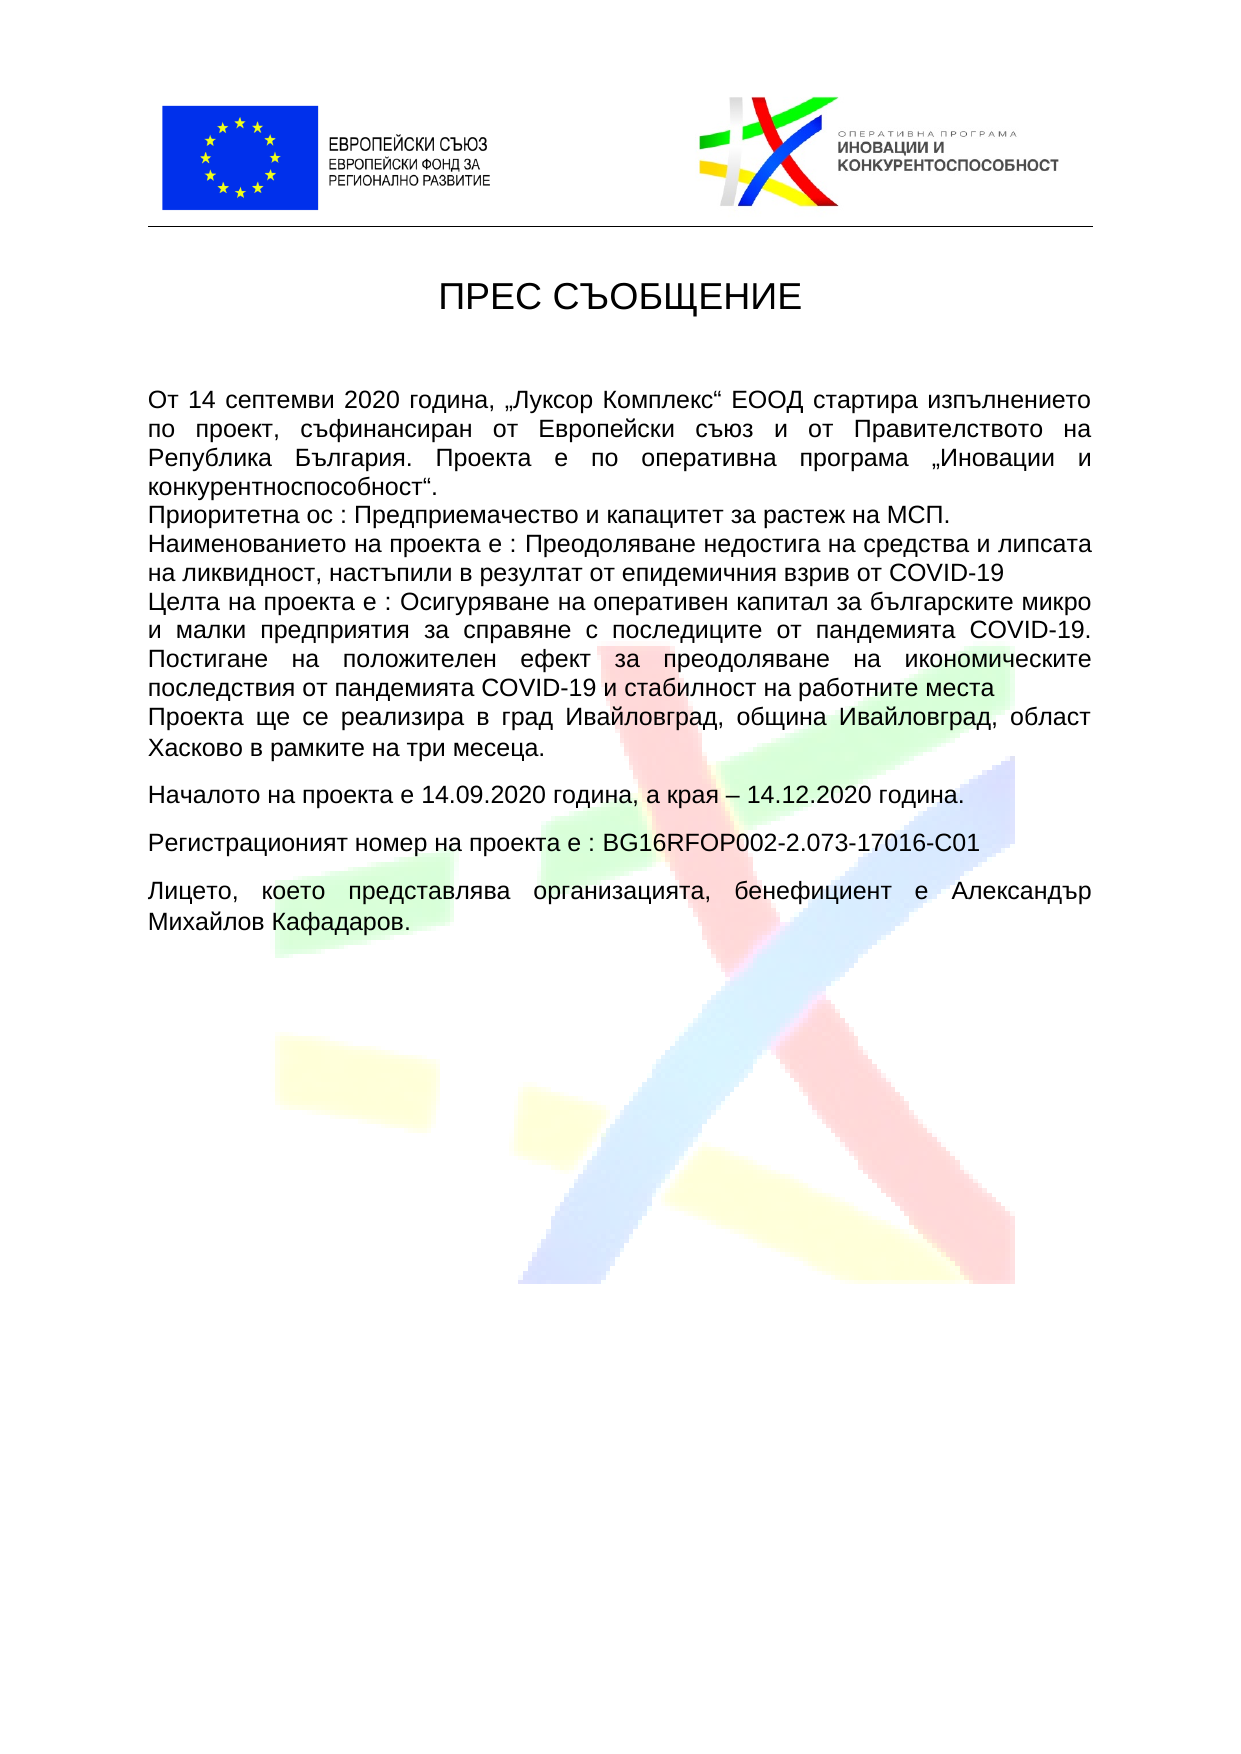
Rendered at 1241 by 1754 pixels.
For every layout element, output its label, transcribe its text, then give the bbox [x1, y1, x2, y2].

text Наименованието на проекта е : Преодоляване недостига на средства и липсата на ликвидност, настъпили в резултат от епидемичния взрив от COVID-19 [148, 529, 1093, 586]
text Лицето, което представлява организацията, бенефициент е Александър Михайлов Кафадаров. [148, 876, 1093, 935]
text Проекта ще се реализира в град Ивайловград, община Ивайловград, област Хасково в рамките на три месеца. [148, 701, 1093, 761]
text Регистрационият номер на проекта е : BG16RFOP002-2.073-17016-C01 [148, 828, 1093, 857]
text Целта на проекта е : Осигуряване на оперативен капитал за българските микро и малки предприятия за справяне с последиците от пандемията COVID-19. Постигане на положителен ефект за преодоляване на икономическите последствия от пандемията COVID-19 и стабилност на работните места [148, 586, 1093, 701]
picture [673, 73, 1059, 224]
picture [147, 95, 519, 224]
text Началото на проекта е 14.09.2020 година, а края – 14.12.2020 година. [148, 780, 1093, 809]
text Приоритетна ос : Предприемачество и капацитет за растеж на МСП. [148, 500, 1093, 529]
text ПРЕС СЪОБЩЕНИЕ [148, 274, 1093, 317]
text От 14 септемви 2020 година, „Луксор Комплекс“ ЕООД стартира изпълнението по проект, съфинансиран от Европейски съюз и от Правителството на Република България. Проекта е по оперативна програма „Иновации и конкурентноспособност“. [148, 385, 1093, 500]
